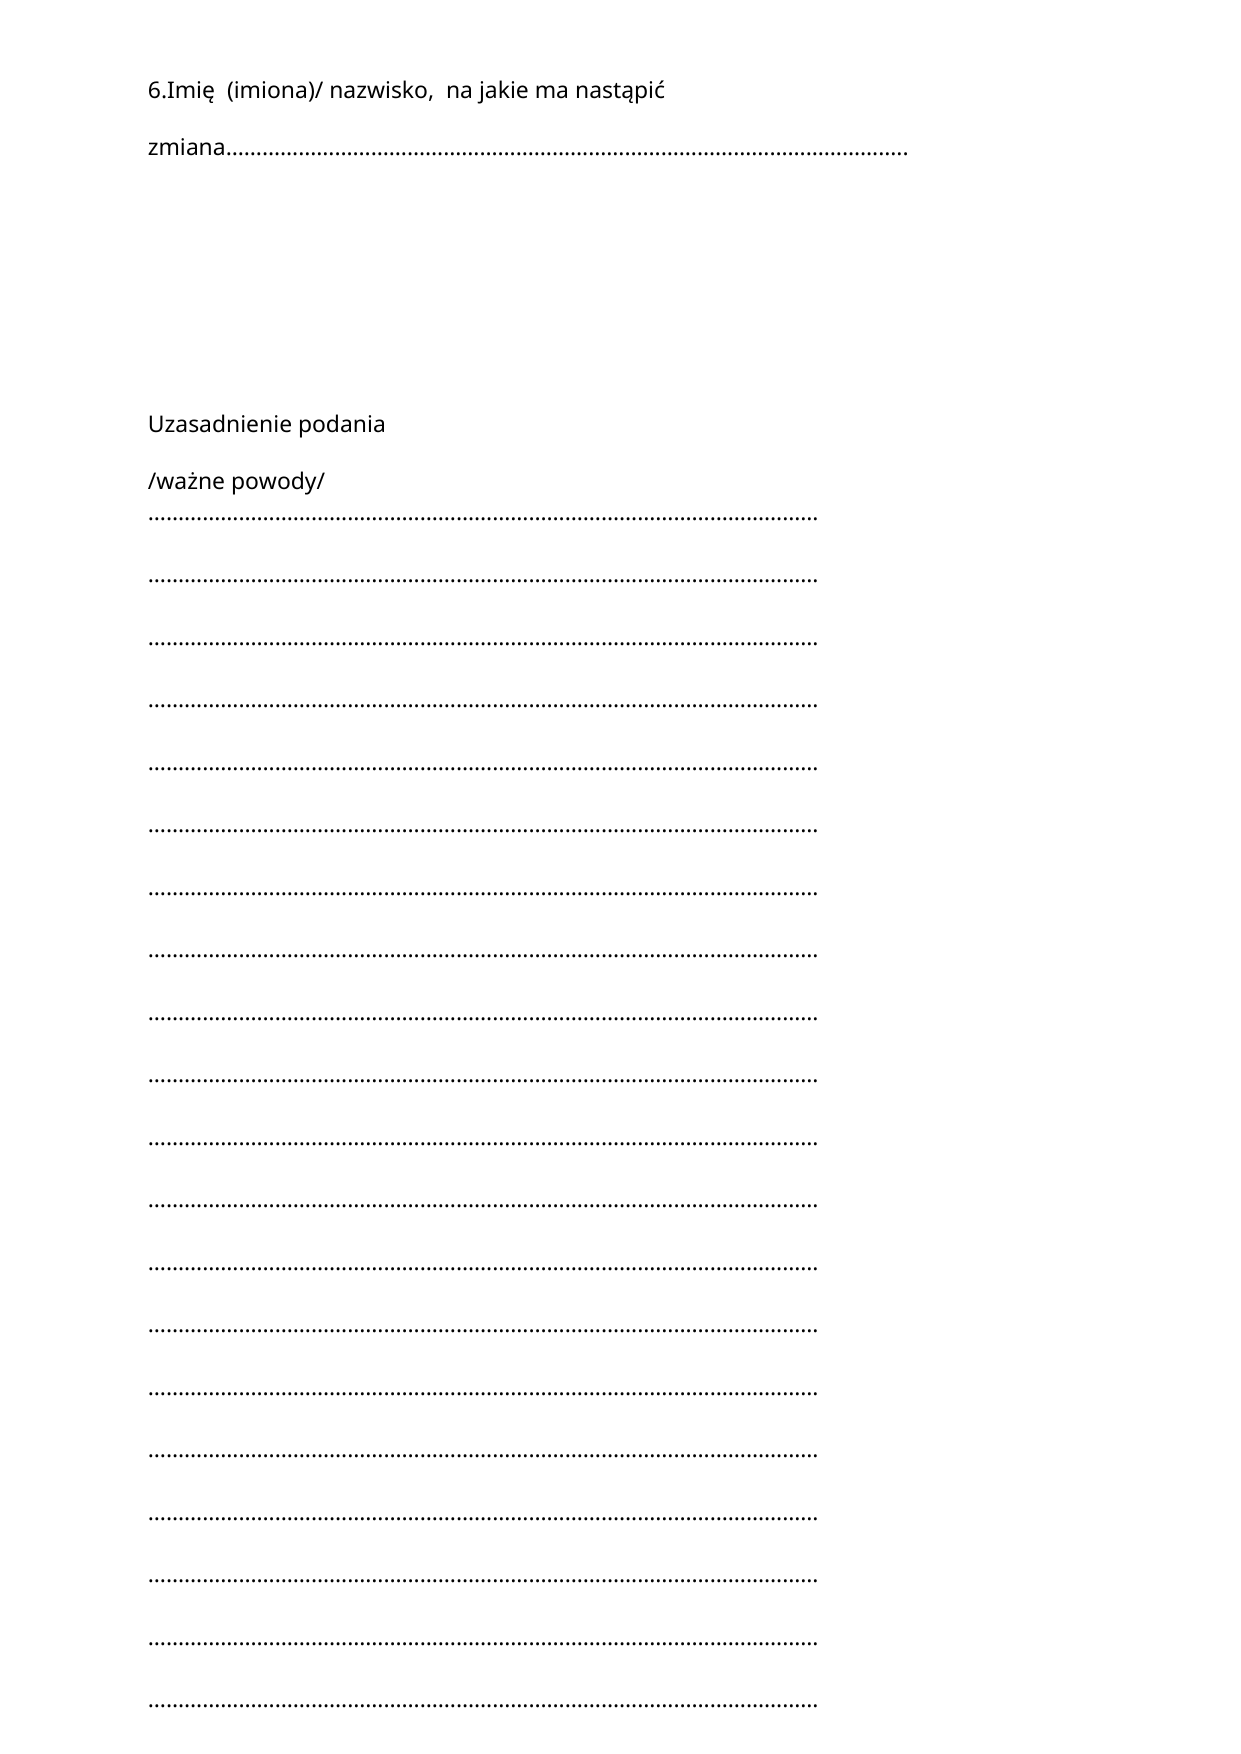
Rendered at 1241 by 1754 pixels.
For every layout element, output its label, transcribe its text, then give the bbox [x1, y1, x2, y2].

text ………………………………………………………………………………………………… [148, 996, 1093, 1027]
text /ważne powody/ [148, 464, 1093, 496]
text Uzasadnienie podania [148, 408, 1093, 439]
text ………………………………………………………………………………………………… [148, 1433, 1093, 1464]
text ………………………………………………………………………………………………… [148, 558, 1093, 589]
text ………………………………………………………………………………………………… [148, 1058, 1093, 1089]
text ………………………………………………………………………………………………… [148, 808, 1093, 839]
text ………………………………………………………………………………………………… [148, 871, 1093, 902]
text ………………………………………………………………………………………………… [148, 746, 1093, 777]
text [148, 1683, 1093, 1714]
text ………………………………………………………………………………………………… [148, 1121, 1093, 1152]
text 6.Imię (imiona)/ nazwisko, na jakie ma nastąpić [148, 74, 1093, 105]
text ………………………………………………………………………………………………… [148, 1308, 1093, 1339]
text ………………………………………………………………………………………………… [148, 496, 1093, 527]
text ………………………………………………………………………………………………… [148, 1246, 1093, 1277]
text zmiana………………………………………………………………………………………………….. [148, 131, 1093, 162]
text ………………………………………………………………………………………………… [148, 1183, 1093, 1214]
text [148, 1621, 1093, 1652]
text ………………………………………………………………………………………………… [148, 683, 1093, 714]
text ………………………………………………………………………………………………… [148, 933, 1093, 964]
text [148, 1558, 1093, 1589]
text ………………………………………………………………………………………………… [148, 1371, 1093, 1402]
text ………………………………………………………………………………………………… [148, 1496, 1093, 1527]
text ………………………………………………………………………………………………… [148, 621, 1093, 652]
